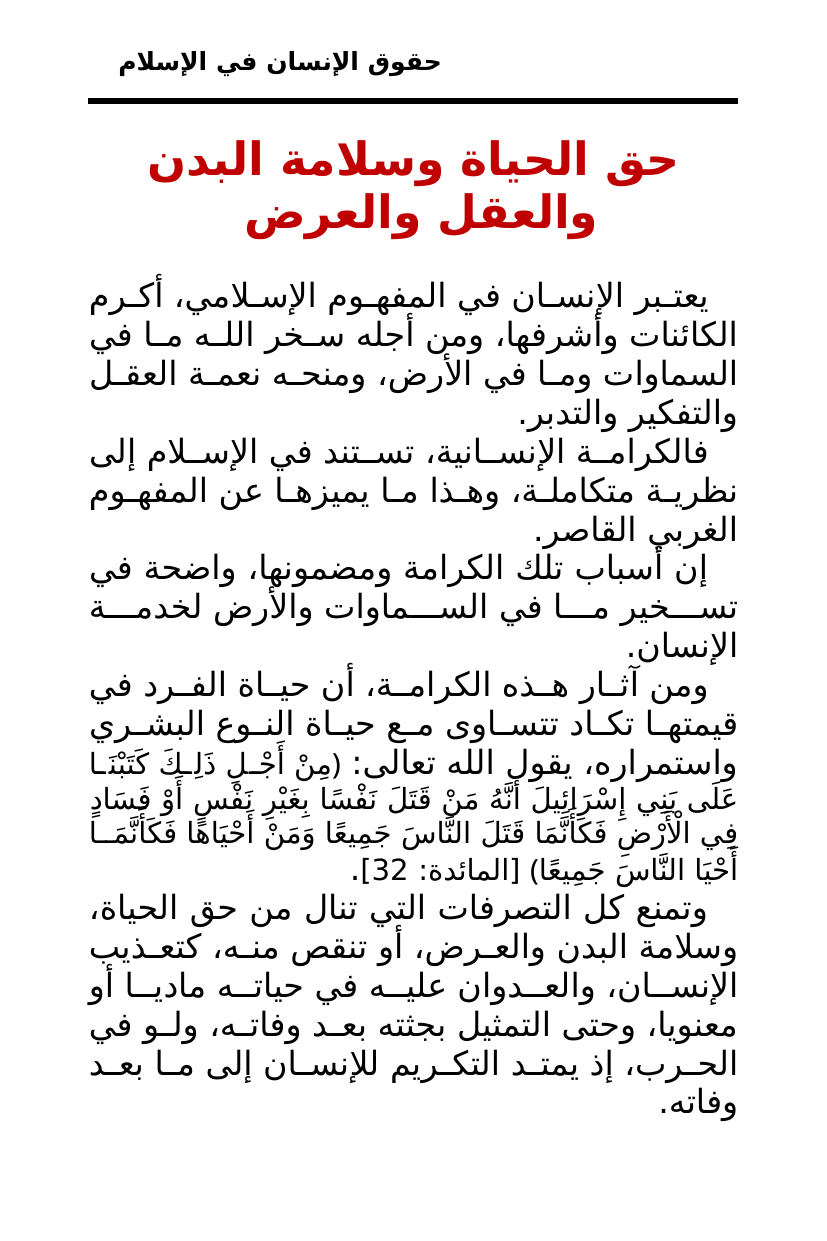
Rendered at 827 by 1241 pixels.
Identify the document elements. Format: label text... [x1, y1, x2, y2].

text إن أسباب تلك الكرامة ومضمونها، واضحة في تسخير ما في السماوات والأرض لخدمة الإنسان. [89, 549, 738, 665]
text يعتبر الإنسان في المفهوم الإسلامي، أكرم الكائنات وأشرفها، ومن أجله سخر الله ما في السماوات وما في الأرض، ومنحه نعمة العقل والتفكير والتدبر. [89, 277, 738, 432]
text ومن آثار هذه الكرامة، أن حياة الفرد في قيمتها تكاد تتساوى مع حياة النوع البشري واستمراره، يقول الله تعالى: ﴿مِنْ أَجْلِ ذَلِكَ كَتَبْنَا عَلَى بَنِي إِسْرَائِيلَ أَنَّهُ مَنْ قَتَلَ نَفْسًا بِغَيْرِ نَفْسٍ أَوْ فَسَادٍ فِي الْأَرْضِ فَكَأَنَّمَا قَتَلَ النَّاسَ جَمِيعًا وَمَنْ أَحْيَاهَا فَكَأَنَّمَا أَحْيَا النَّاسَ جَمِيعًا﴾ [المائدة: 32]. [89, 665, 738, 889]
text حق الحياة وسلامة البدن والعقل والعرض [89, 133, 738, 239]
text وتمنع كل التصرفات التي تنال من حق الحياة، وسلامة البدن والعرض، أو تنقص منه، كتعذيب الإنسان، والعدوان عليه في حياته ماديا أو معنويا، وحتى التمثيل بجثته بعد وفاته، ولو في الحرب، إذ يمتد التكريم للإنسان إلى ما بعد وفاته. [89, 889, 738, 1122]
text فالكرامة الإنسانية، تستند في الإسلام إلى نظرية متكاملة، وهذا ما يميزها عن المفهوم الغربي القاصر. [89, 432, 738, 549]
